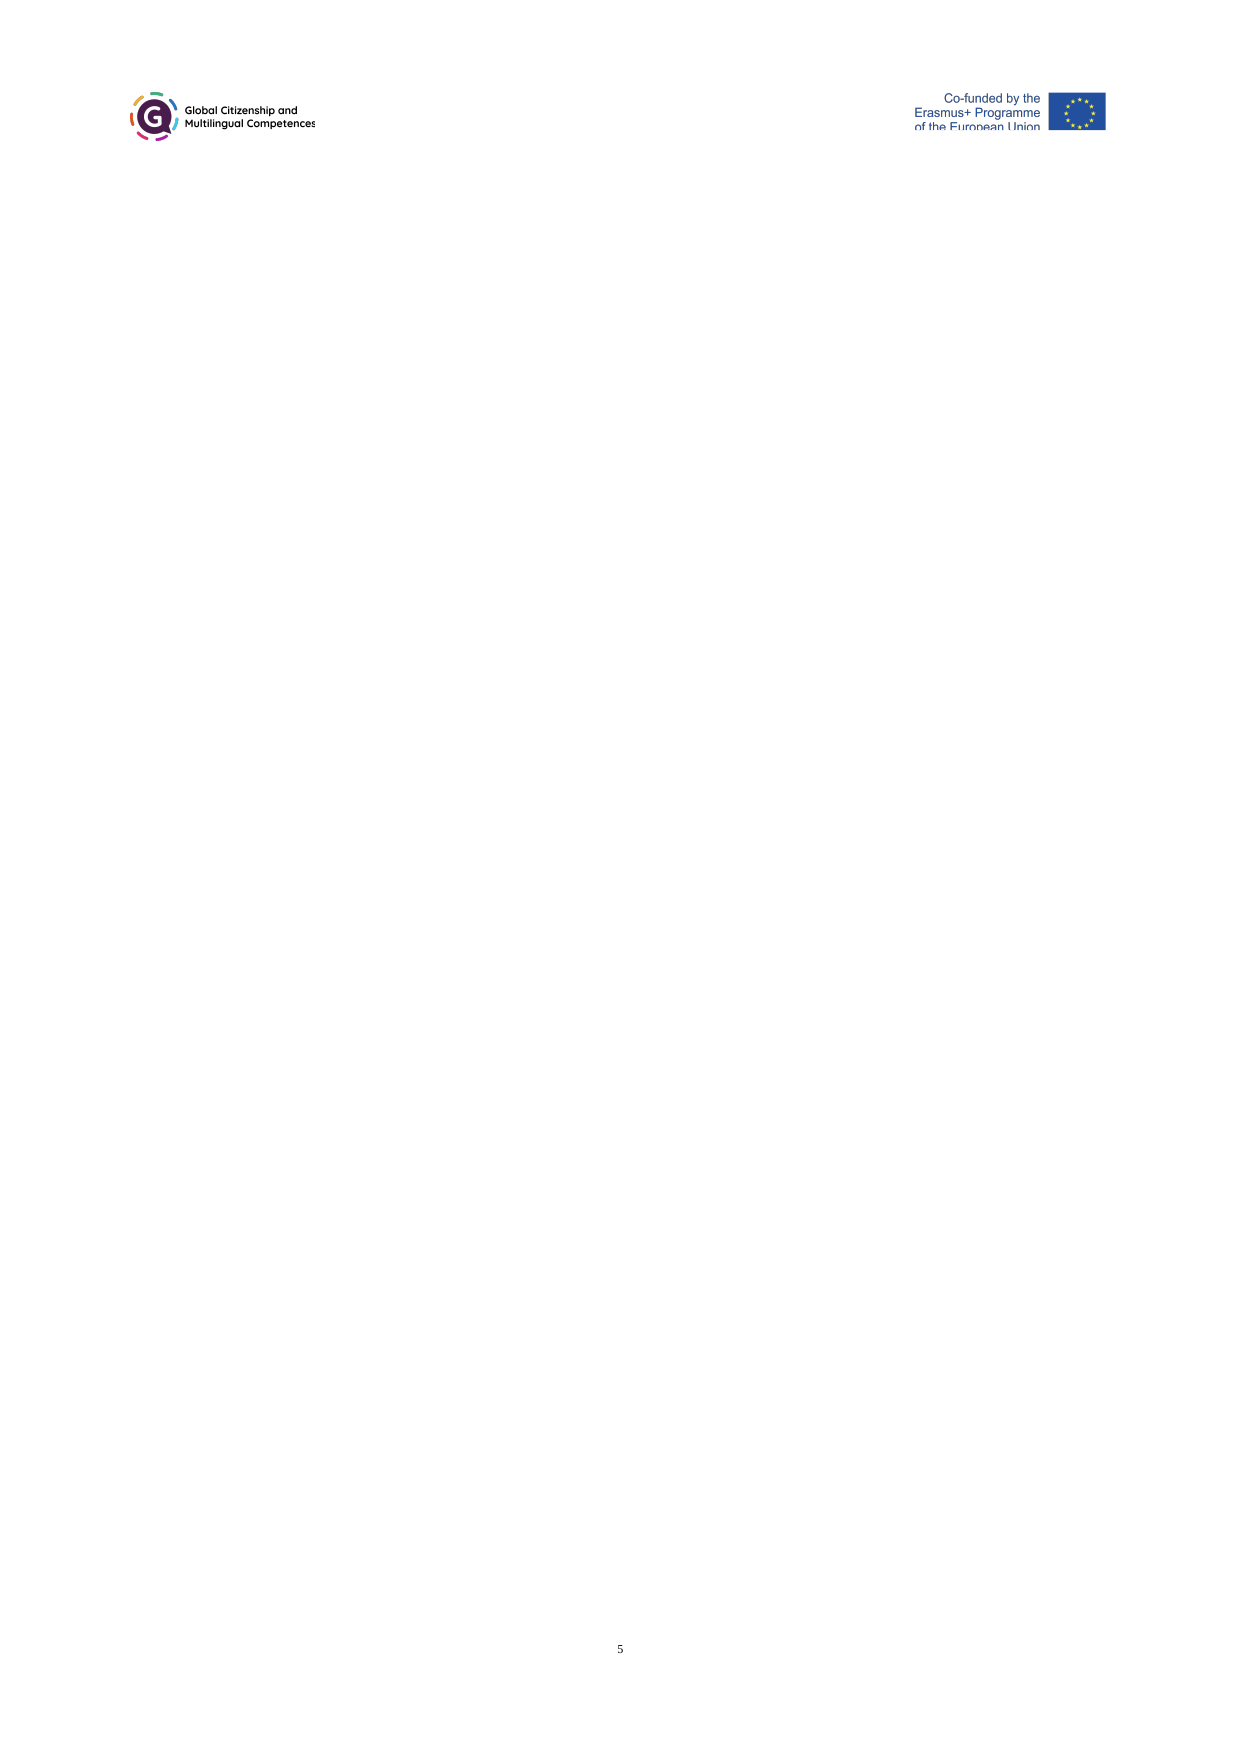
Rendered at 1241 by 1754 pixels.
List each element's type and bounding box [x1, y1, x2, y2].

picture [915, 92, 1106, 131]
picture [130, 92, 315, 141]
